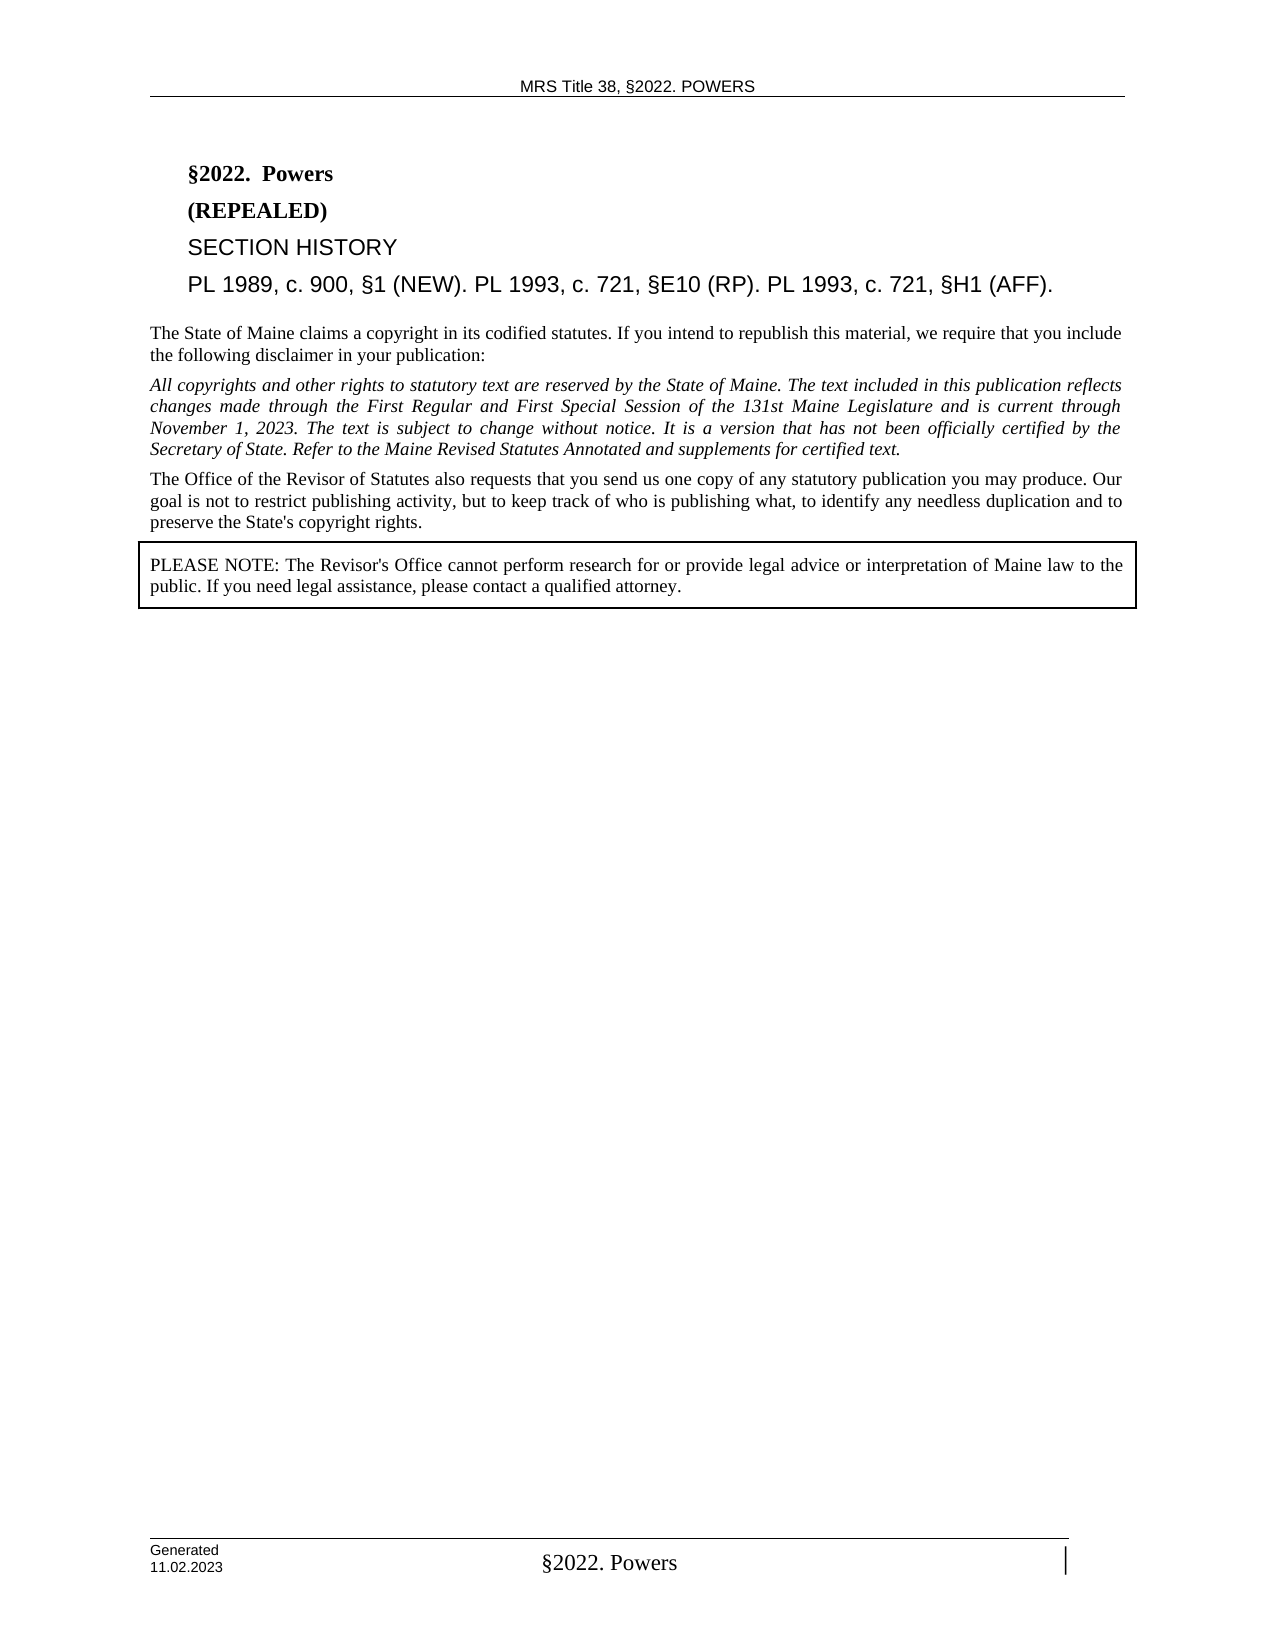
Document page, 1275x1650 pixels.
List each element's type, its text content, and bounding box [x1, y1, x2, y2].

text §2022. Powers [187, 160, 1125, 187]
text PLEASE NOTE: The Revisor's Office cannot perform research for or provide legal advice or interpretation of Maine law to the public. If you need legal assistance, please contact a qualified attorney. [140, 543, 1135, 607]
text The State of Maine claims a copyright in its codified statutes. If you intend to republish this material, we require that you include the following disclaimer in your publication: [150, 322, 1125, 365]
text The Office of the Revisor of Statutes also requests that you send us one copy of any statutory publication you may produce. Our goal is not to restrict publishing activity, but to keep track of who is publishing what, to identify any needless duplication and to preserve the State's copyright rights. [150, 468, 1125, 533]
text (REPEALED) [187, 197, 1125, 223]
text PL 1989, c. 900, §1 (NEW). PL 1993, c. 721, §E10 (RP). PL 1993, c. 721, §H1 (AFF). [187, 271, 1125, 297]
text SECTION HISTORY [187, 234, 1125, 260]
text All copyrights and other rights to statutory text are reserved by the State of Maine. The text included in this publication reflects changes made through the First Regular and First Special Session of the 131st Maine Legislature and is current through November 1, 2023 . The text is subject to change without notice. It is a version that has not been officially certified by the Secretary of State. Refer to the Maine Revised Statutes Annotated and supplements for certified text. [150, 373, 1125, 460]
